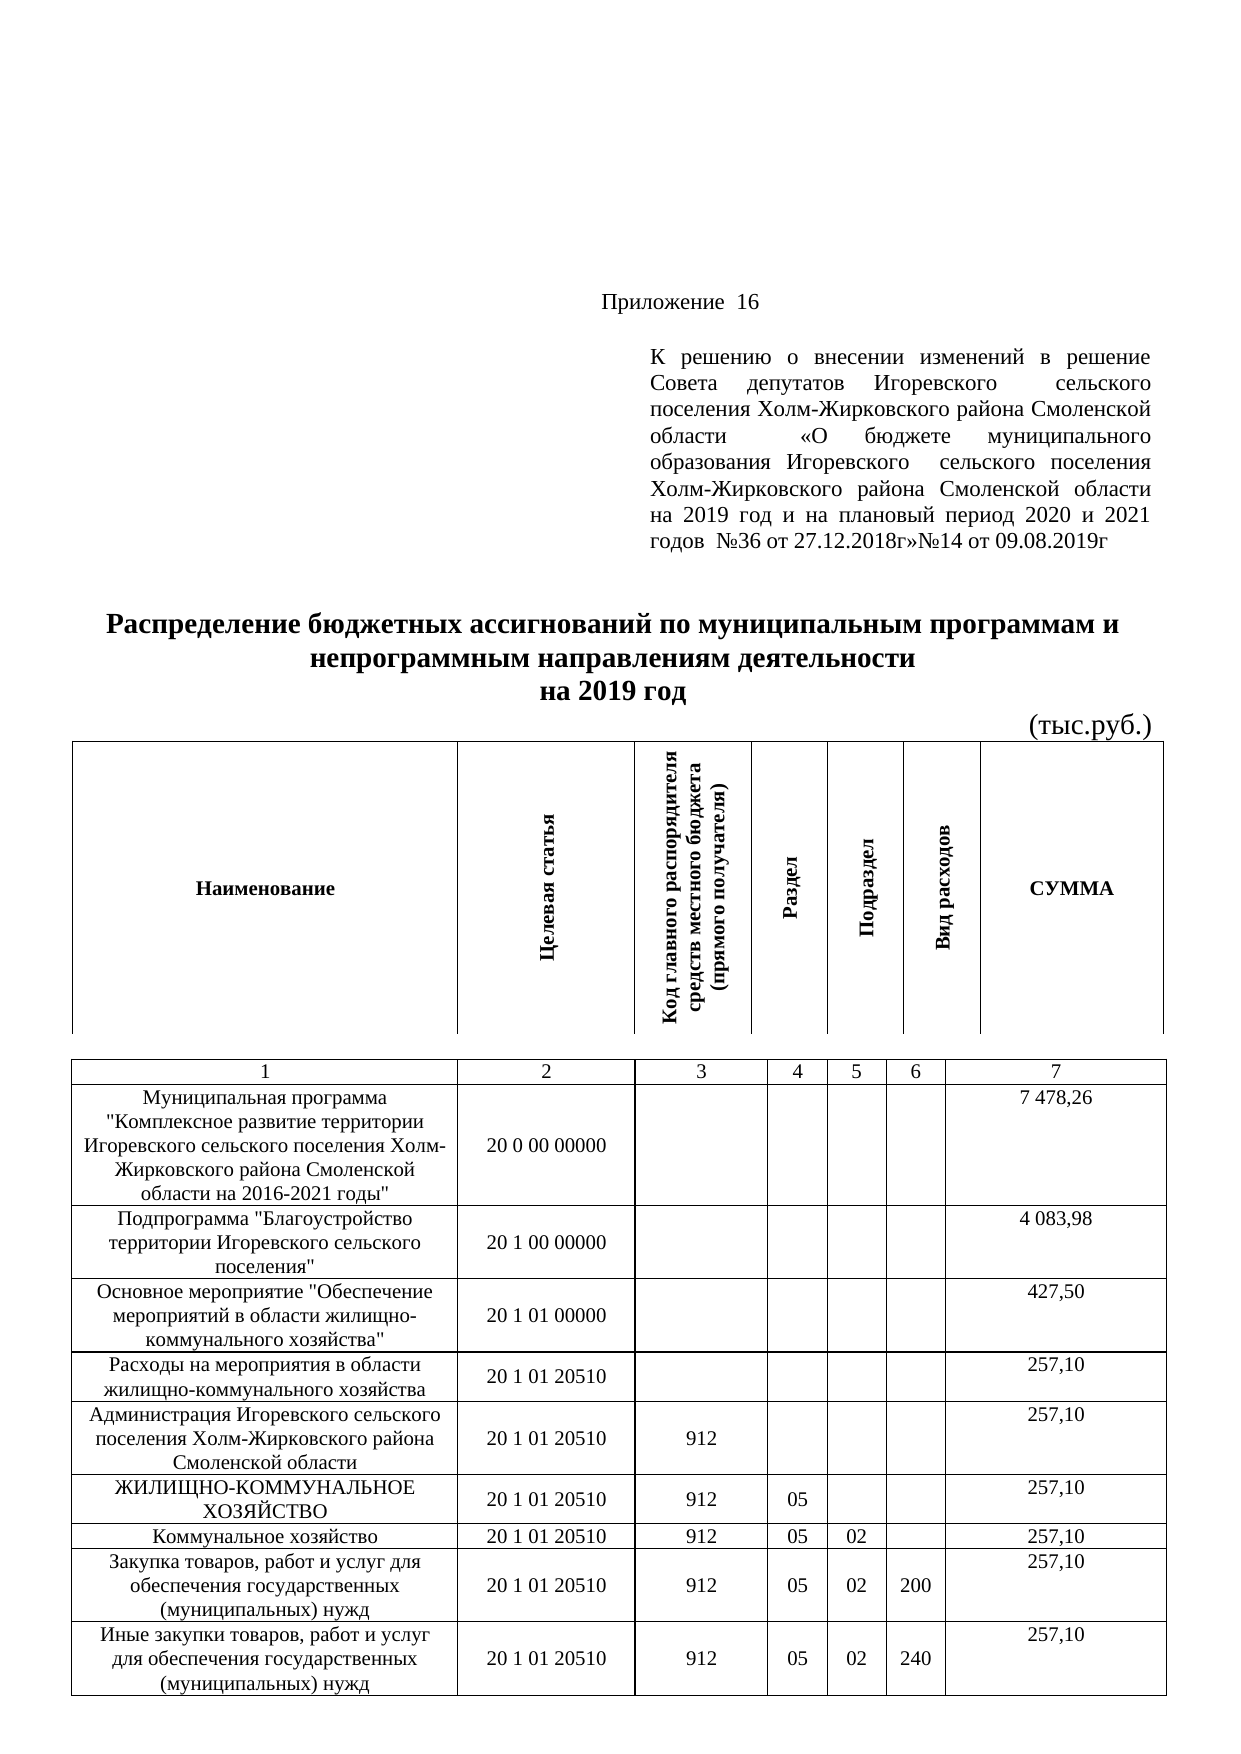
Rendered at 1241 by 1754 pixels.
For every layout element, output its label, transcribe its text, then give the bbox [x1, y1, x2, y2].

text (тыс.руб.) [74, 707, 1152, 741]
table_header СУММА [981, 742, 1163, 1034]
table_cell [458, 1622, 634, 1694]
table_header Целевая статья [458, 742, 634, 1034]
table_cell [636, 1206, 767, 1278]
table_header 6 [887, 1060, 945, 1083]
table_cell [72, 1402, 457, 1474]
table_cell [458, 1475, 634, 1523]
table_cell [768, 1085, 827, 1205]
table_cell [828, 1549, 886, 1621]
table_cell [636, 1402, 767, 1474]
table_header Наименование [73, 742, 457, 1034]
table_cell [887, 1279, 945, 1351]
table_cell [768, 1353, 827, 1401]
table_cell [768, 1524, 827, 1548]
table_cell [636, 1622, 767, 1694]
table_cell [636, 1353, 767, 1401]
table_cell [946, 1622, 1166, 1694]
table_header 2 [458, 1060, 634, 1083]
table_cell 20 0 00 00000 [458, 1085, 634, 1205]
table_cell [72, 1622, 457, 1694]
table_header 4 [768, 1060, 827, 1083]
table_cell Муниципальная программа "Комплексное развитие территории Игоревского сельского поселения Холм-Жирковского района Смоленской области на 2016-2021 годы" [72, 1085, 457, 1205]
title на 2019 год [74, 673, 1152, 707]
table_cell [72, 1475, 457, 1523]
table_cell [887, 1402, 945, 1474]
text К решению о внесении изменений в решение Совета депутатов Игоревского сельского поселения Холм-Жирковского района Смоленской области «О бюджете муниципального образования Игоревского сельского поселения Холм-Жирковского района Смоленской области на 2019 год и на плановый период 2020 и 2021 годов №36 от 27.12.2018г»№14 от 09.08.2019г [650, 315, 1152, 554]
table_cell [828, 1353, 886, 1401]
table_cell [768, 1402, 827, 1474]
table_cell 7 478,26 [946, 1085, 1166, 1205]
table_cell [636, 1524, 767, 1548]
table_header Подраздел [828, 742, 903, 1034]
table_cell [636, 1085, 767, 1205]
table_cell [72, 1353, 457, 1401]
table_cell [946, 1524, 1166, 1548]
table_header Вид расходов [904, 742, 980, 1034]
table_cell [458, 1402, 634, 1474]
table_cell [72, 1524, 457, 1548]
table_header Код главного распорядителя средств местного бюджета (прямого получателя) [635, 742, 751, 1034]
table_cell [768, 1206, 827, 1278]
table_cell 20 1 00 00000 [458, 1206, 634, 1278]
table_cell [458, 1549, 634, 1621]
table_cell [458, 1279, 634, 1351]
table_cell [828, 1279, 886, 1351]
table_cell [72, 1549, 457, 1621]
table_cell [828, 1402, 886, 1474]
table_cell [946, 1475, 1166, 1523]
table_cell [887, 1085, 945, 1205]
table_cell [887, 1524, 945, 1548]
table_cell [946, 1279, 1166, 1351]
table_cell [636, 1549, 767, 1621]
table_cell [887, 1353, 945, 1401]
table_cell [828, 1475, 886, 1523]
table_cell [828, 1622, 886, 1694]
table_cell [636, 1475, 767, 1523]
table_cell [828, 1085, 886, 1205]
table_header 1 [72, 1060, 457, 1083]
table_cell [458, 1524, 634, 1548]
table_cell [828, 1206, 886, 1278]
table_cell Подпрограмма "Благоустройство территории Игоревского сельского поселения" [72, 1206, 457, 1278]
table_cell [887, 1206, 945, 1278]
table_cell 4 083,98 [946, 1206, 1166, 1278]
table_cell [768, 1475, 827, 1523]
table_header 5 [828, 1060, 886, 1083]
title Распределение бюджетных ассигнований по муниципальным программам и непрограммным направлениям деятельности [74, 606, 1152, 673]
table_cell Основное мероприятие "Обеспечение мероприятий в области жилищно-коммунального хозяйства" [72, 1279, 457, 1351]
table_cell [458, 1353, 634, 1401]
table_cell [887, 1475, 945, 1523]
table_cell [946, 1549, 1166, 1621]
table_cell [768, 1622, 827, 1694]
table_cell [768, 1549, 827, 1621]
table_header Раздел [752, 742, 827, 1034]
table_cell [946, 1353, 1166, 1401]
table_header 7 [946, 1060, 1166, 1083]
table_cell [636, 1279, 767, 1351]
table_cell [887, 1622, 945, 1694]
table_header 3 [636, 1060, 767, 1083]
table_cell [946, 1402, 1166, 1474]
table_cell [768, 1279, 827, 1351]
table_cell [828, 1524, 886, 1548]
text Приложение 16 [74, 288, 1152, 315]
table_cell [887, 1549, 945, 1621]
